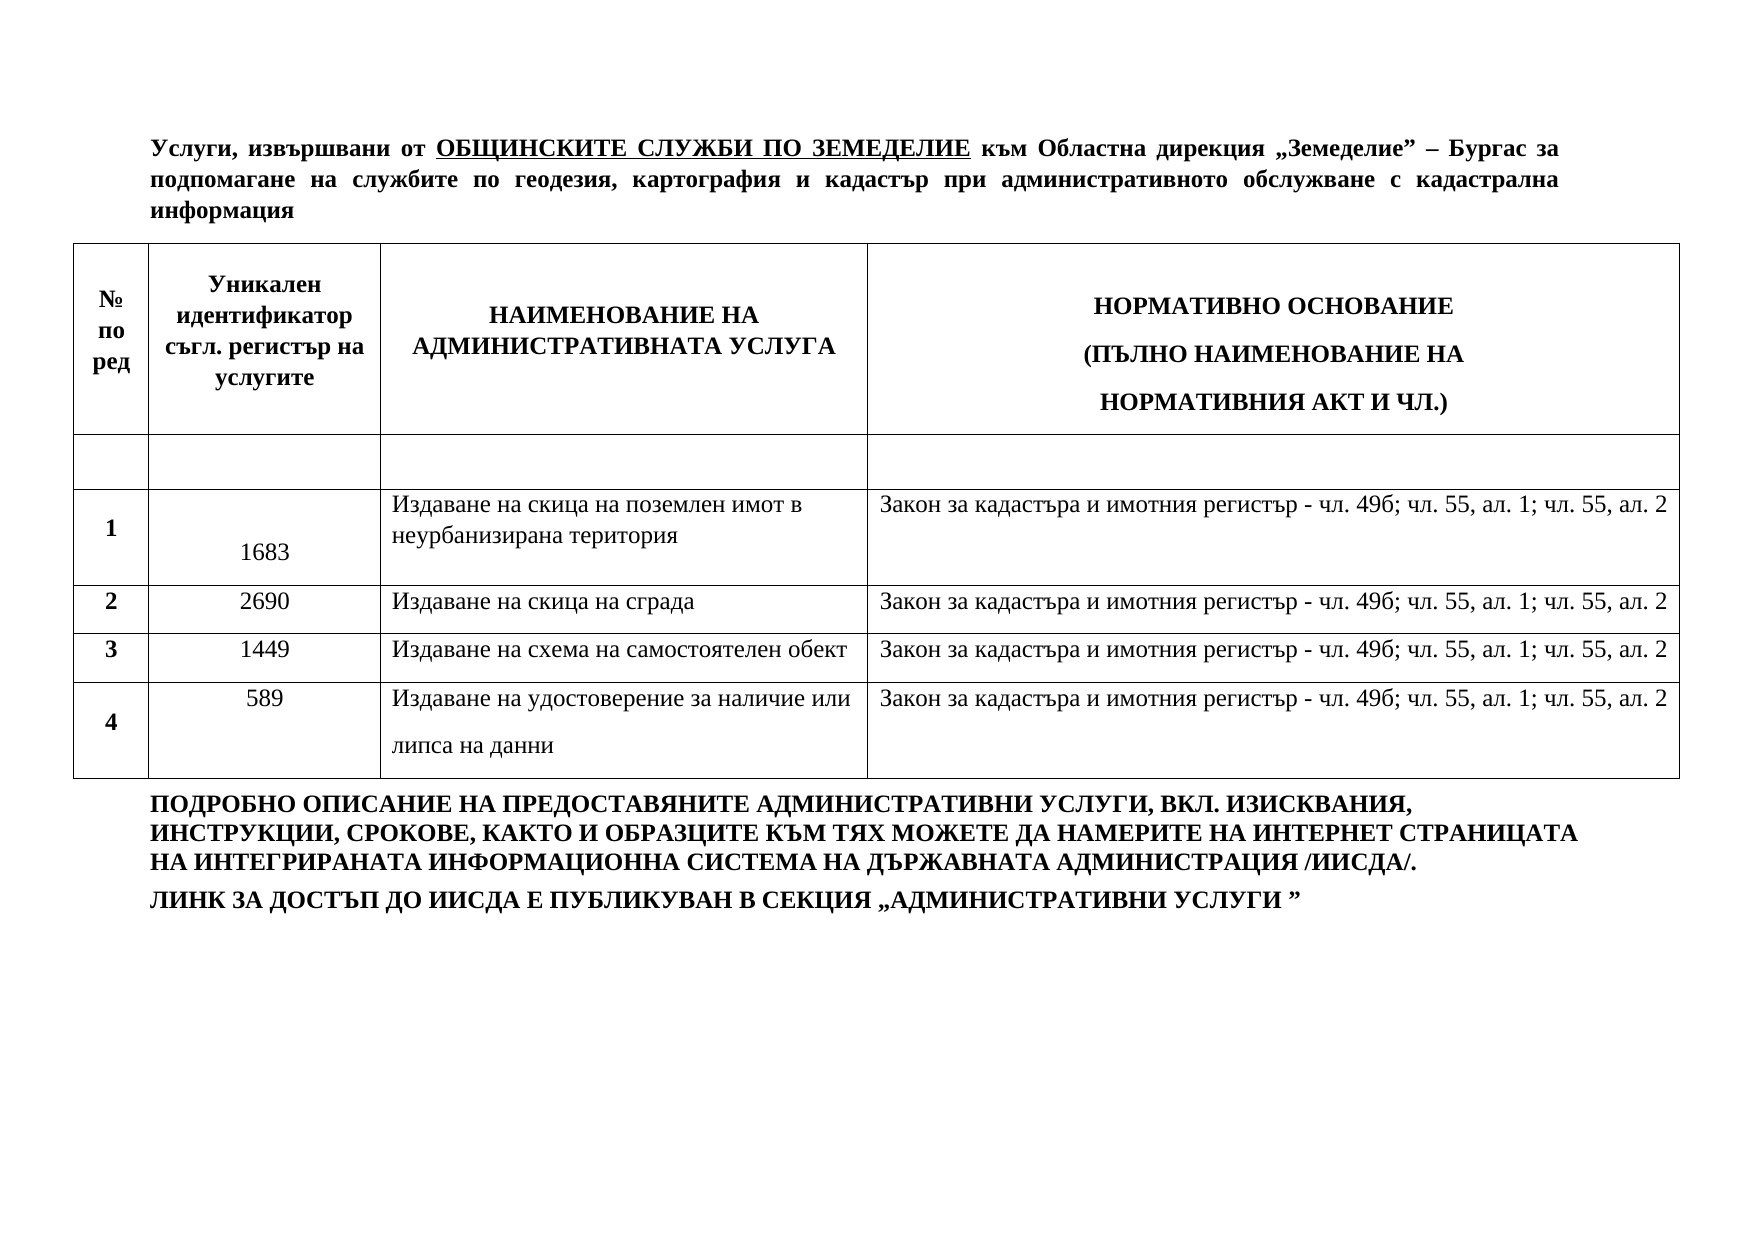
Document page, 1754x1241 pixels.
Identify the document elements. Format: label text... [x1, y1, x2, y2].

table_cell Закон за кадастъра и имотния регистър - чл. 49б; чл. 55, ал. 1; чл. 55, ал. 2 [868, 490, 1679, 585]
table_cell 1 [74, 490, 148, 585]
table_cell Издаване на схема на самостоятелен обект [381, 634, 867, 682]
table_cell 1449 [149, 634, 380, 682]
table_cell [868, 435, 1679, 488]
table_cell [149, 435, 380, 488]
table_header № по ред [74, 244, 148, 434]
table_cell 3 [74, 634, 148, 682]
table_cell Закон за кадастъра и имотния регистър - чл. 49б; чл. 55, ал. 1; чл. 55, ал. 2 [868, 586, 1679, 633]
text ЛИНК ЗА ДОСТЪП ДО ИИСДА Е ПУБЛИКУВАН В СЕКЦИЯ „АДМИНИСТРАТИВНИ УСЛУГИ ” [150, 885, 1604, 914]
table_cell 589 [149, 683, 380, 778]
table_header Уникален идентификатор съгл. регистър на услугите [149, 244, 380, 434]
table_cell 2690 [149, 586, 380, 633]
table_cell Закон за кадастъра и имотния регистър - чл. 49б; чл. 55, ал. 1; чл. 55, ал. 2 [868, 634, 1679, 682]
table_cell 2 [74, 586, 148, 633]
table_cell 4 [74, 683, 148, 778]
table_cell 1683 [149, 490, 380, 585]
text Услуги, извършвани от ОБЩИНСКИТЕ СЛУЖБИ ПО ЗЕМЕДЕЛИЕ към Областна дирекция „Земеделие” – Бургас за подпомагане на службите по геодезия, картография и кадастър при административното обслужване с кадастрална информация [150, 133, 1560, 224]
table_cell [74, 435, 148, 488]
table_cell Издаване на удостоверение за наличие или липса на данни [381, 683, 867, 778]
table_cell Издаване на скица на сграда [381, 586, 867, 633]
table_cell [381, 435, 867, 488]
table_cell Закон за кадастъра и имотния регистър - чл. 49б; чл. 55, ал. 1; чл. 55, ал. 2 [868, 683, 1679, 778]
table_header НАИМЕНОВАНИЕ НА АДМИНИСТРАТИВНАТА УСЛУГА [381, 244, 867, 434]
table_header НОРМАТИВНО ОСНОВАНИЕ (ПЪЛНО НАИМЕНОВАНИЕ НА НОРМАТИВНИЯ АКТ И ЧЛ.) [868, 244, 1679, 434]
table_cell Издаване на скица на поземлен имот в неурбанизирана територия [381, 490, 867, 585]
text ПОДРОБНО ОПИСАНИЕ НА ПРЕДОСТАВЯНИТЕ АДМИНИСТРАТИВНИ УСЛУГИ, ВКЛ. ИЗИСКВАНИЯ, ИНСТРУКЦИИ, СРОКОВЕ, КАКТО И ОБРАЗЦИТЕ КЪМ ТЯХ МОЖЕТЕ ДА НАМЕРИТЕ НА ИНТЕРНЕТ СТРАНИЦАТА НА ИНТЕГРИРАНАТА ИНФОРМАЦИОННА СИСТЕМА НА ДЪРЖАВНАТА АДМИНИСТРАЦИЯ /ИИСДА/. [150, 789, 1604, 875]
